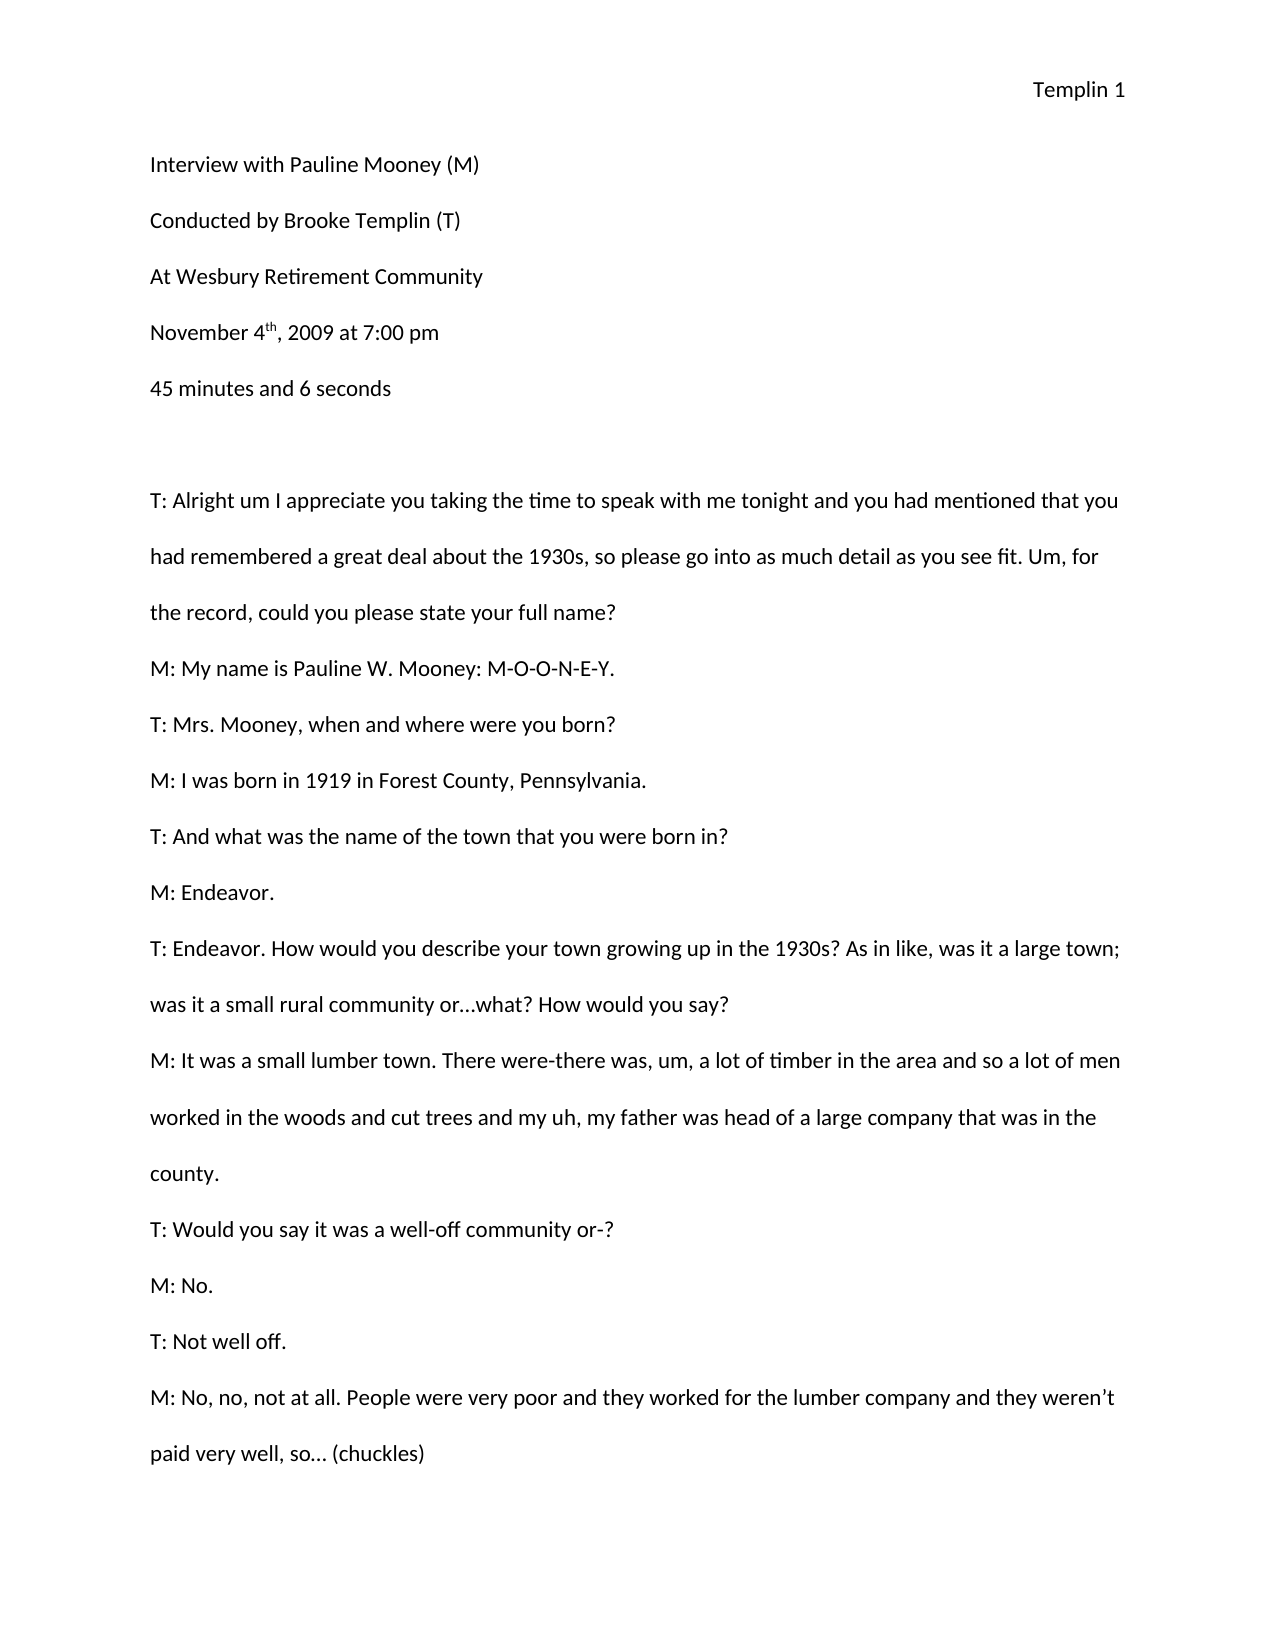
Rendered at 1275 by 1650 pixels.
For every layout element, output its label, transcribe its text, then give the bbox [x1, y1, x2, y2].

text M: No, no, not at all. People were very poor and they worked for the lumber company and they weren’t paid very well, so… (chuckles) [150, 1383, 1125, 1467]
text T: Not well off. [150, 1327, 1125, 1355]
text M: It was a small lumber town. There were-there was, um, a lot of timber in the area and so a lot of men worked in the woods and cut trees and my uh, my father was head of a large company that was in the county. [150, 1047, 1125, 1187]
text T: Mrs. Mooney, when and where were you born? [150, 710, 1125, 738]
text T: Endeavor. How would you describe your town growing up in the 1930s? As in like, was it a large town; was it a small rural community or…what? How would you say? [150, 934, 1125, 1019]
text Conducted by Brooke Templin (T) [150, 206, 1125, 234]
text T: Would you say it was a well-off community or-? [150, 1215, 1125, 1243]
text November 4th, 2009 at 7:00 pm [150, 318, 1125, 346]
text At Wesbury Retirement Community [150, 262, 1125, 290]
text M: My name is Pauline W. Mooney: M-O-O-N-E-Y. [150, 654, 1125, 682]
text T: And what was the name of the town that you were born in? [150, 822, 1125, 851]
text M: Endeavor. [150, 878, 1125, 907]
text T: Alright um I appreciate you taking the time to speak with me tonight and you had mentioned that you had remembered a great deal about the 1930s, so please go into as much detail as you see fit. Um, for the record, could you please state your full name? [150, 486, 1125, 626]
text 45 minutes and 6 seconds [150, 374, 1125, 402]
text M: No. [150, 1271, 1125, 1299]
text M: I was born in 1919 in Forest County, Pennsylvania. [150, 766, 1125, 794]
text Interview with Pauline Mooney (M) [150, 150, 1125, 178]
